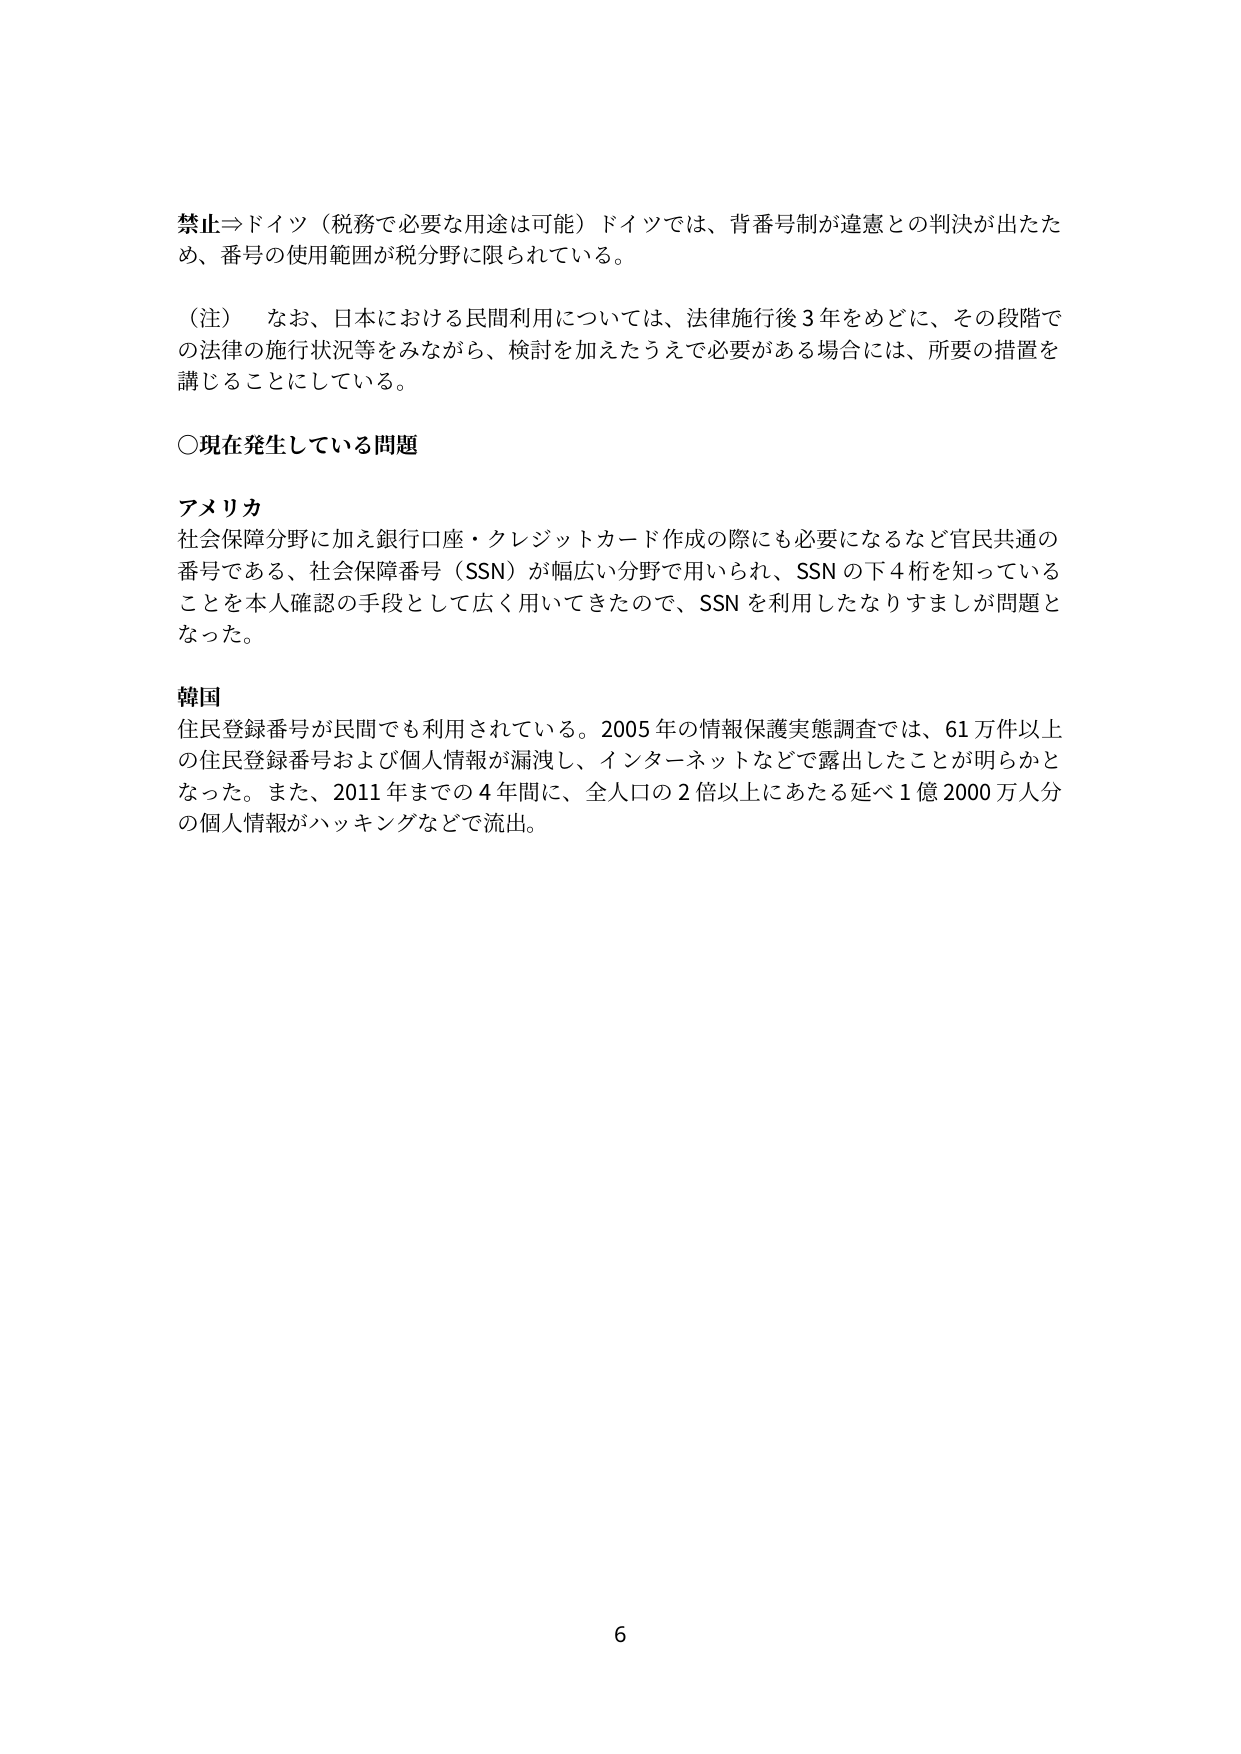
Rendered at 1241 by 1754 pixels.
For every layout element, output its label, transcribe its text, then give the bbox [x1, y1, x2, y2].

text 禁止⇒ドイツ（税務で必要な用途は可能）ドイツでは、背番号制が違憲との判決が出たため、番号の使用範囲が税分野に限られている。 [177, 207, 1063, 270]
text （注） なお、日本における民間利用については、法律施行後3年をめどに、その段階での法律の施行状況等をみながら、検討を加えたうえで必要がある場合には、所要の措置を講じることにしている。 [177, 301, 1063, 396]
text ○現在発生している問題 [177, 428, 1063, 459]
text 韓国 [177, 680, 1063, 712]
text アメリカ [177, 491, 1063, 522]
text 住民登録番号が民間でも利用されている。2005年の情報保護実態調査では、61万件以上の住民登録番号および個人情報が漏洩し、インターネットなどで露出したことが明らかとなった。また、2011年までの4年間に、全人口の2倍以上にあたる延べ1億2000万人分の個人情報がハッキングなどで流出。 [177, 712, 1063, 838]
text 社会保障分野に加え銀行口座・クレジットカード作成の際にも必要になるなど官民共通の番号である、社会保障番号（SSN）が幅広い分野で用いられ、SSNの下４桁を知っていることを本人確認の手段として広く用いてきたので、SSNを利用したなりすましが問題となった。 [177, 522, 1063, 649]
